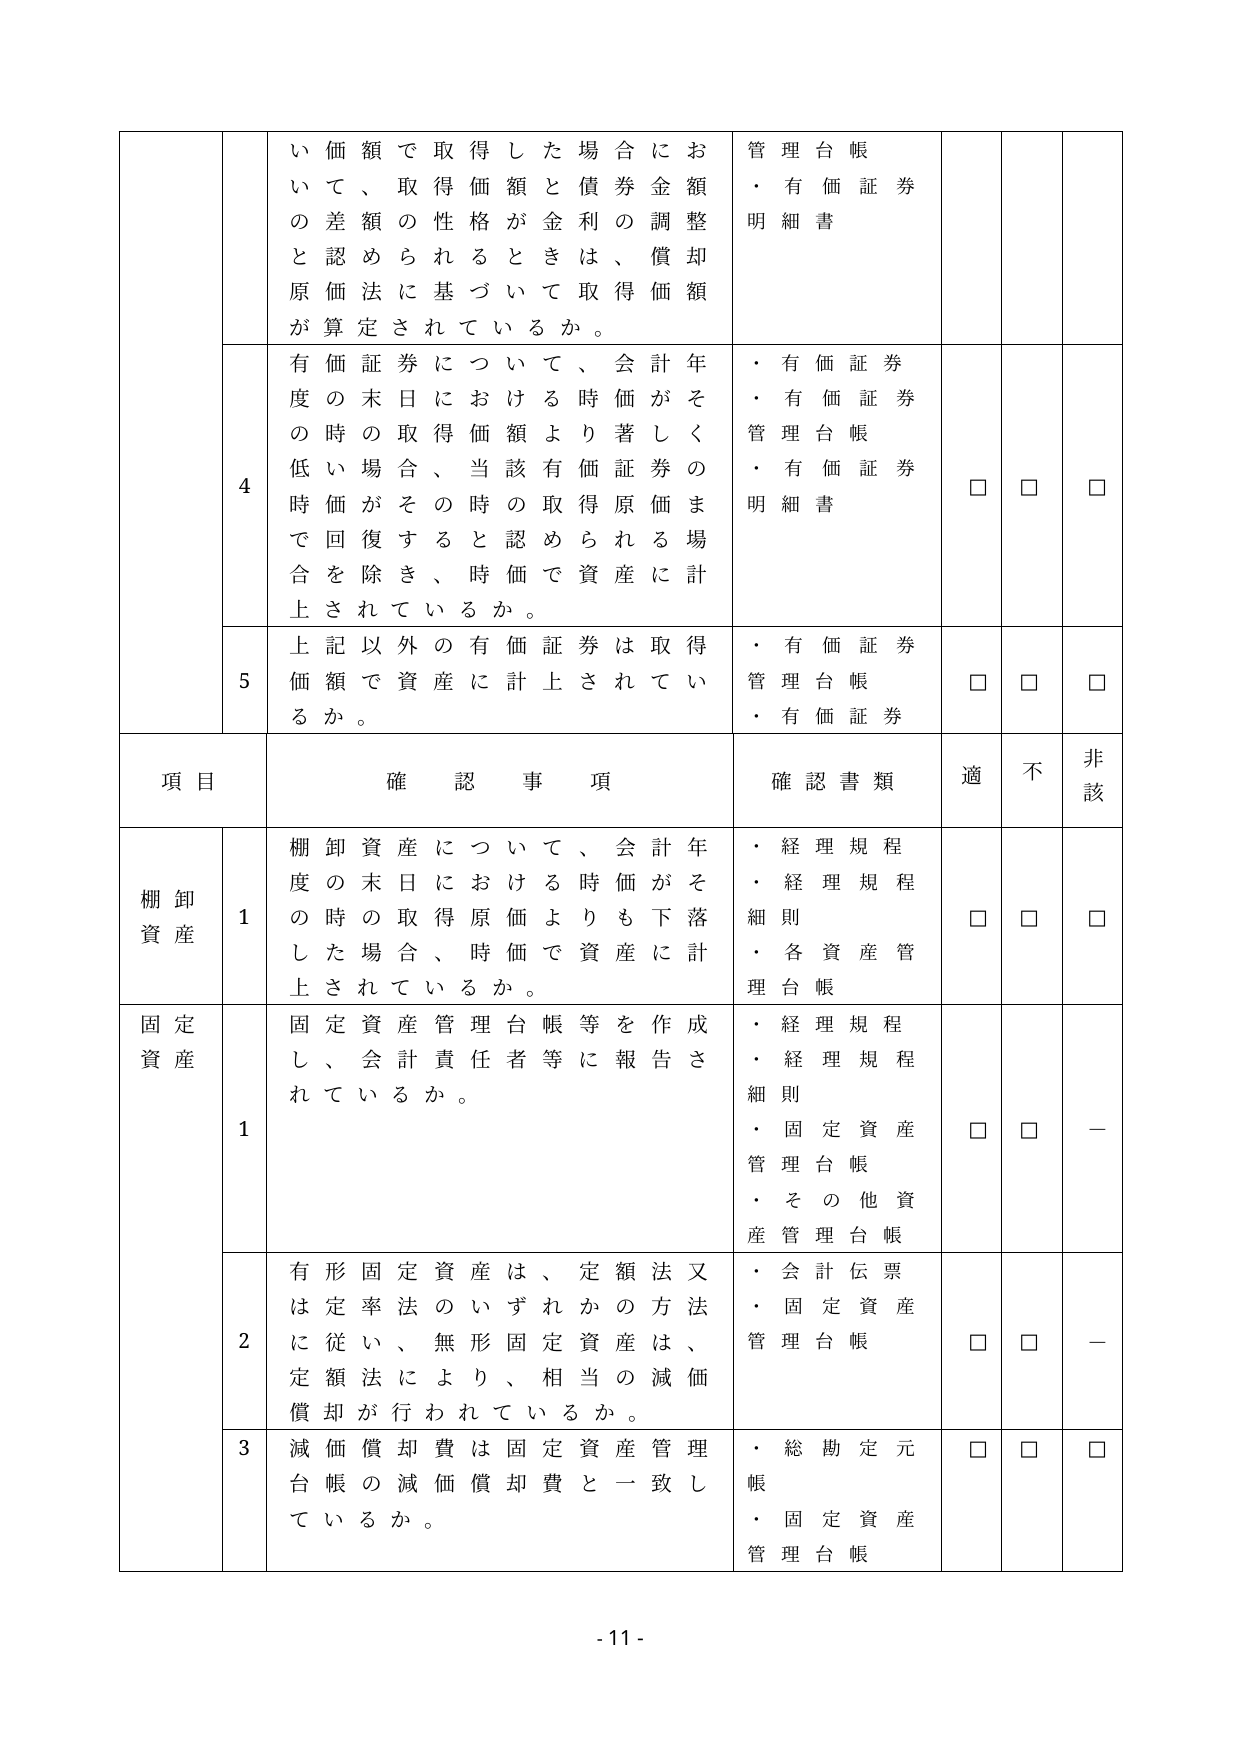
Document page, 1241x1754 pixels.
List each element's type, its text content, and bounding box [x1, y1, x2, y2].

table_cell □ [942, 1253, 1001, 1429]
table_cell □ [1002, 1005, 1062, 1252]
table_cell 確 認 事 項 [267, 734, 733, 827]
table_cell ・会計伝票 ・固定資産管理台帳 [734, 1253, 941, 1429]
table_cell ・有価証券管理台帳 ・有価証券 [733, 627, 941, 733]
table_cell □ [1002, 1253, 1062, 1429]
table_cell 5 [223, 627, 267, 733]
table_cell □ [1063, 132, 1122, 343]
table_cell 1 [223, 828, 266, 1004]
table_cell 1 [223, 1005, 266, 1252]
table_cell 3 [223, 1430, 266, 1571]
table_cell 4 [223, 345, 267, 626]
table_cell 減価償却費は固定資産管理台帳の減価償却費と一致しているか。 [267, 1430, 733, 1571]
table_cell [733, 132, 941, 343]
table_cell 有形固定資産は、定額法又は定率法のいずれかの方法に従い、無形固定資産は、定額法により、相当の減価償却が行われているか。 [267, 1253, 733, 1429]
table_cell 固定資産 [120, 1005, 222, 1571]
table_cell □ [1002, 627, 1062, 733]
table_cell □ [1002, 345, 1062, 626]
table_cell 適 [942, 734, 1001, 827]
table_cell 上記以外の有価証券は取得価額で資産に計上されているか。 [268, 627, 732, 733]
table_cell ・総勘定元帳 ・固定資産管理台帳 [734, 1430, 941, 1571]
table_cell 有価証券について、会計年度の末日における時価がその時の取得価額より著しく低い場合、当該有価証券の時価がその時の取得原価まで回復すると認められる場合を除き、時価で資産に計上されているか。 [268, 345, 732, 626]
table_cell □ [942, 627, 1001, 733]
table_cell □ [1002, 1430, 1062, 1571]
table_cell 非該当 [1063, 734, 1122, 827]
table_cell ・経理規程 ・経理規程細則 ・固定資産管理台帳 ・その他資産管理台帳 [734, 1005, 941, 1252]
table_cell － [1063, 1005, 1122, 1252]
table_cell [268, 132, 732, 343]
table_cell ・有価証券 ・有価証券管理台帳 ・有価証券明細書 [733, 345, 941, 626]
table_cell 3 [223, 132, 267, 343]
table_cell 棚卸資産 [120, 828, 222, 1004]
table_cell □ [1063, 627, 1122, 733]
table_cell 固定資産管理台帳等を作成し、会計責任者等に報告されているか。 [267, 1005, 733, 1252]
table_cell － [1063, 1253, 1122, 1429]
table_cell □ [1063, 345, 1122, 626]
table_cell □ [942, 1430, 1001, 1571]
table_cell 棚卸資産について、会計年度の末日における時価がその時の取得原価よりも下落した場合、時価で資産に計上されているか。 [267, 828, 733, 1004]
table_cell □ [1063, 1430, 1122, 1571]
table_cell 項目 [120, 734, 266, 827]
table_cell □ [1002, 132, 1062, 343]
table_cell □ [1063, 828, 1122, 1004]
table_cell ・経理規程 ・経理規程細則 ・各資産管理台帳 [734, 828, 941, 1004]
table_cell □ [942, 345, 1001, 626]
table_cell □ [942, 132, 1001, 343]
table_cell □ [942, 1005, 1001, 1252]
table_cell 不 適 [1002, 734, 1062, 827]
table_cell 2 [223, 1253, 266, 1429]
table_cell □ [942, 828, 1001, 1004]
table_cell 確認書類 [734, 734, 941, 827]
table_cell □ [1002, 828, 1062, 1004]
